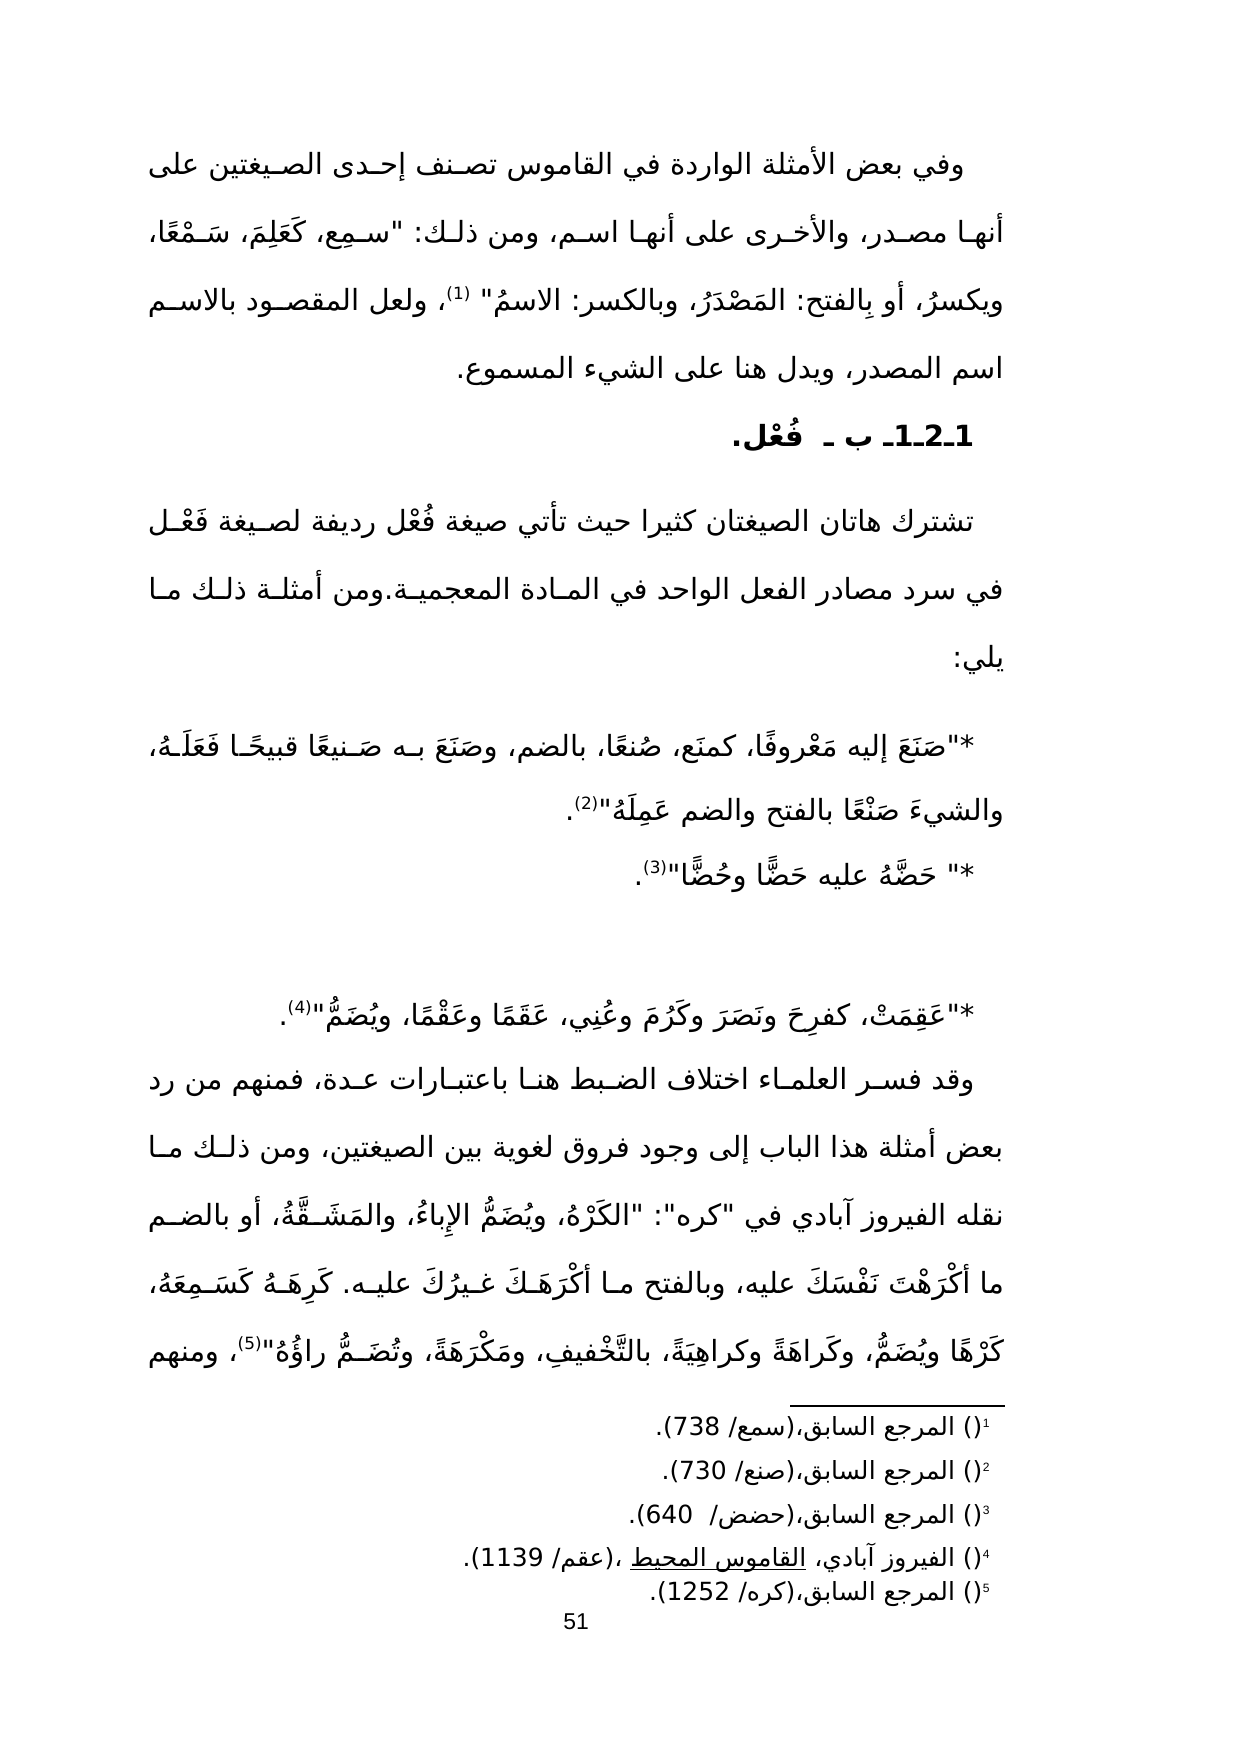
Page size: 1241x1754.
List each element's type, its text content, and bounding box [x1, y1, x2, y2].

text *" حَضَّهُ عليه حَضًّا وحُضًّا"(). [148, 858, 1004, 892]
text *"صَنَعَ إليه مَعْروفًا، كمنَع، صُنعًا، بالضم، وصَنَعَ به صَنيعًا قبيحًا فَعَلَهُ، والشيءَ صَنْعًا بالفتح والضم عَمِلَهُ"(). [148, 729, 1004, 828]
text 1ـ2ـ1ـ ب ـ فُعْل. [148, 419, 1004, 453]
text تشترك هاتان الصيغتان كثيرا حيث تأتي صيغة فُعْل رديفة لصيغة فَعْل في سرد مصادر الفعل الواحد في المادة المعجمية.ومن أمثلة ذلك ما يلي: [148, 505, 1004, 674]
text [148, 1062, 1004, 1368]
text *"عَقِمَتْ، كفرِحَ ونَصَرَ وكَرُمَ وعُنِي، عَقَمًا وعَقْمًا، ويُضَمُّ"(). [148, 998, 1004, 1032]
text وفي بعض الأمثلة الواردة في القاموس تصنف إحدى الصيغتين على أنها مصدر، والأخرى على أنها اسم، ومن ذلك: "سمِع، كَعَلِمَ، سَمْعًا، ويكسرُ، أو بِالفتح: المَصْدَرُ، وبالكسر: الاسمُ" ()، ولعل المقصود بالاسم اسم المصدر، ويدل هنا على الشيء المسموع. [148, 148, 1004, 385]
